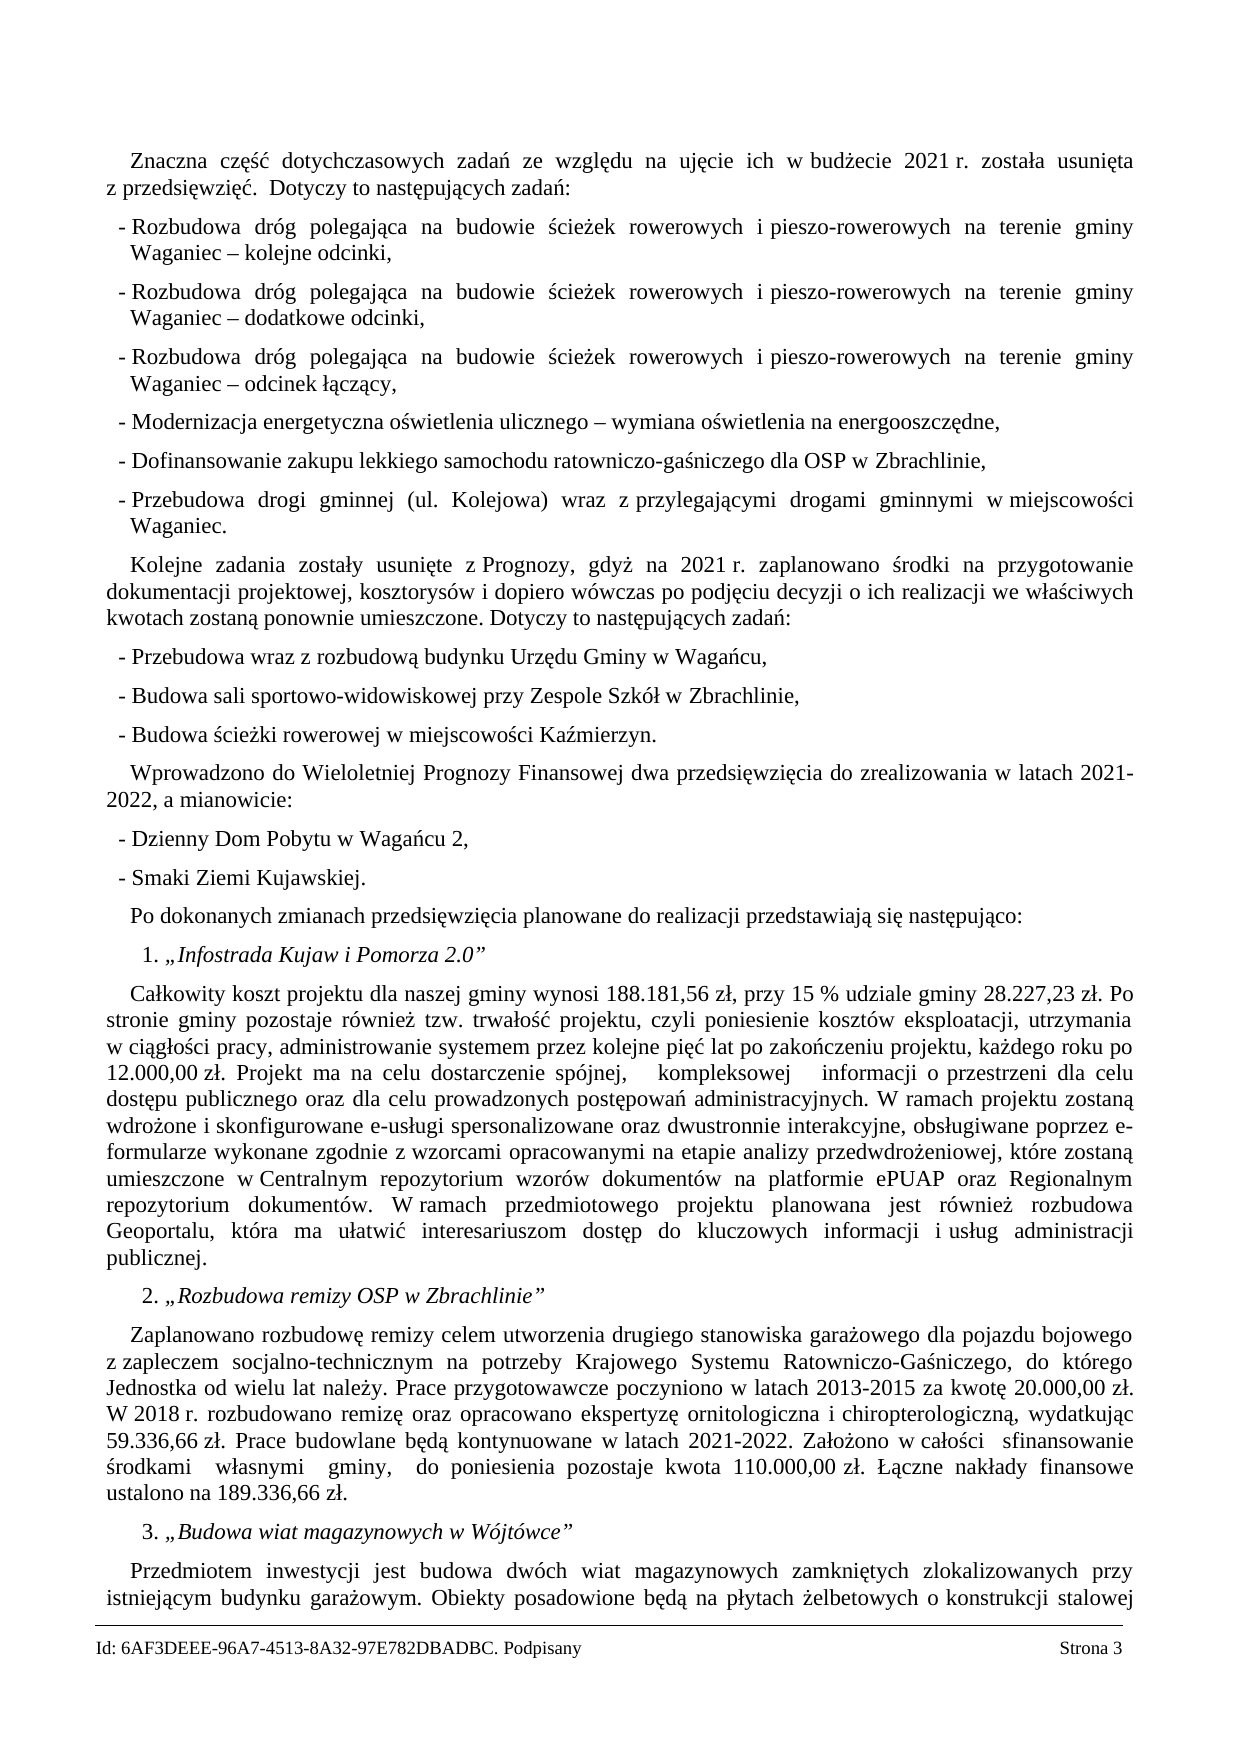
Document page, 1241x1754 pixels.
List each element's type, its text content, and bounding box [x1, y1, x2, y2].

text - Budowa sali sportowo-widowiskowej przy Zespole Szkół w Zbrachlinie, [118, 682, 1134, 708]
text - Modernizacja energetyczna oświetlenia ulicznego – wymiana oświetlenia na energooszczędne, [118, 408, 1134, 435]
text - Dofinansowanie zakupu lekkiego samochodu ratowniczo-gaśniczego dla OSP w Zbrachlinie, [118, 447, 1134, 474]
text - Rozbudowa dróg polegająca na budowie ścieżek rowerowych i pieszo-rowerowych na terenie gminy Waganiec – dodatkowe odcinki, [118, 278, 1134, 331]
text Zaplanowano rozbudowę remizy celem utworzenia drugiego stanowiska garażowego dla pojazdu bojowego z zapleczem socjalno-technicznym na potrzeby Krajowego Systemu Ratowniczo-Gaśniczego, do którego Jednostka od wielu lat należy. Prace przygotowawcze poczyniono w latach 2013-2015 za kwotę 20.000,00 zł. W 2018 r. rozbudowano remizę oraz opracowano ekspertyzę ornitologiczna i chiropterologiczną, wydatkując 59.336,66 zł. Prace budowlane będą kontynuowane w latach 2021-2022. Założono w całości sfinansowanie środkami własnymi gminy, do poniesienia pozostaje kwota 110.000,00 zł. Łączne nakłady finansowe ustalono na 189.336,66 zł. [106, 1321, 1134, 1506]
text - Rozbudowa dróg polegająca na budowie ścieżek rowerowych i pieszo-rowerowych na terenie gminy Waganiec – odcinek łączący, [118, 343, 1134, 396]
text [106, 1557, 1134, 1610]
text - Rozbudowa dróg polegająca na budowie ścieżek rowerowych i pieszo-rowerowych na terenie gminy Waganiec – kolejne odcinki, [118, 213, 1134, 266]
text - Dzienny Dom Pobytu w Wagańcu 2, [118, 825, 1134, 851]
text - Przebudowa wraz z rozbudową budynku Urzędu Gminy w Wagańcu, [118, 643, 1134, 669]
text Kolejne zadania zostały usunięte z Prognozy, gdyż na 2021 r. zaplanowano środki na przygotowanie dokumentacji projektowej, kosztorysów i dopiero wówczas po podjęciu decyzji o ich realizacji we właściwych kwotach zostaną ponownie umieszczone. Dotyczy to następujących zadań: [106, 551, 1134, 630]
text Całkowity koszt projektu dla naszej gminy wynosi 188.181,56 zł, przy 15 % udziale gminy 28.227,23 zł. Po stronie gminy pozostaje również tzw. trwałość projektu, czyli poniesienie kosztów eksploatacji, utrzymania w ciągłości pracy, administrowanie systemem przez kolejne pięć lat po zakończeniu projektu, każdego roku po 12.000,00 zł. Projekt ma na celu dostarczenie spójnej, kompleksowej informacji o przestrzeni dla celu dostępu publicznego oraz dla celu prowadzonych postępowań administracyjnych. W ramach projektu zostaną wdrożone i skonfigurowane e-usługi spersonalizowane oraz dwustronnie interakcyjne, obsługiwane poprzez e-formularze wykonane zgodnie z wzorcami opracowanymi na etapie analizy przedwdrożeniowej, które zostaną umieszczone w Centralnym repozytorium wzorów dokumentów na platformie ePUAP oraz Regionalnym repozytorium dokumentów. W ramach przedmiotowego projektu planowana jest również rozbudowa Geoportalu, która ma ułatwić interesariuszom dostęp do kluczowych informacji i usług administracji publicznej. [106, 980, 1134, 1270]
text Znaczna część dotychczasowych zadań ze względu na ujęcie ich w budżecie 2021 r. została usunięta z przedsięwzięć. Dotyczy to następujących zadań: [106, 148, 1134, 200]
text Wprowadzono do Wieloletniej Prognozy Finansowej dwa przedsięwzięcia do zrealizowania w latach 2021-2022, a mianowicie: [106, 759, 1134, 812]
text - Budowa ścieżki rowerowej w miejscowości Kaźmierzyn. [118, 721, 1134, 747]
text Po dokonanych zmianach przedsięwzięcia planowane do realizacji przedstawiają się następująco: [106, 902, 1134, 929]
text 1. „Infostrada Kujaw i Pomorza 2.0” [106, 941, 1134, 968]
text 3. „Budowa wiat magazynowych w Wójtówce” [106, 1518, 1134, 1545]
text - Smaki Ziemi Kujawskiej. [118, 863, 1134, 890]
text 2. „Rozbudowa remizy OSP w Zbrachlinie” [106, 1282, 1134, 1309]
text - Przebudowa drogi gminnej (ul. Kolejowa) wraz z przylegającymi drogami gminnymi w miejscowości Waganiec. [118, 486, 1134, 539]
